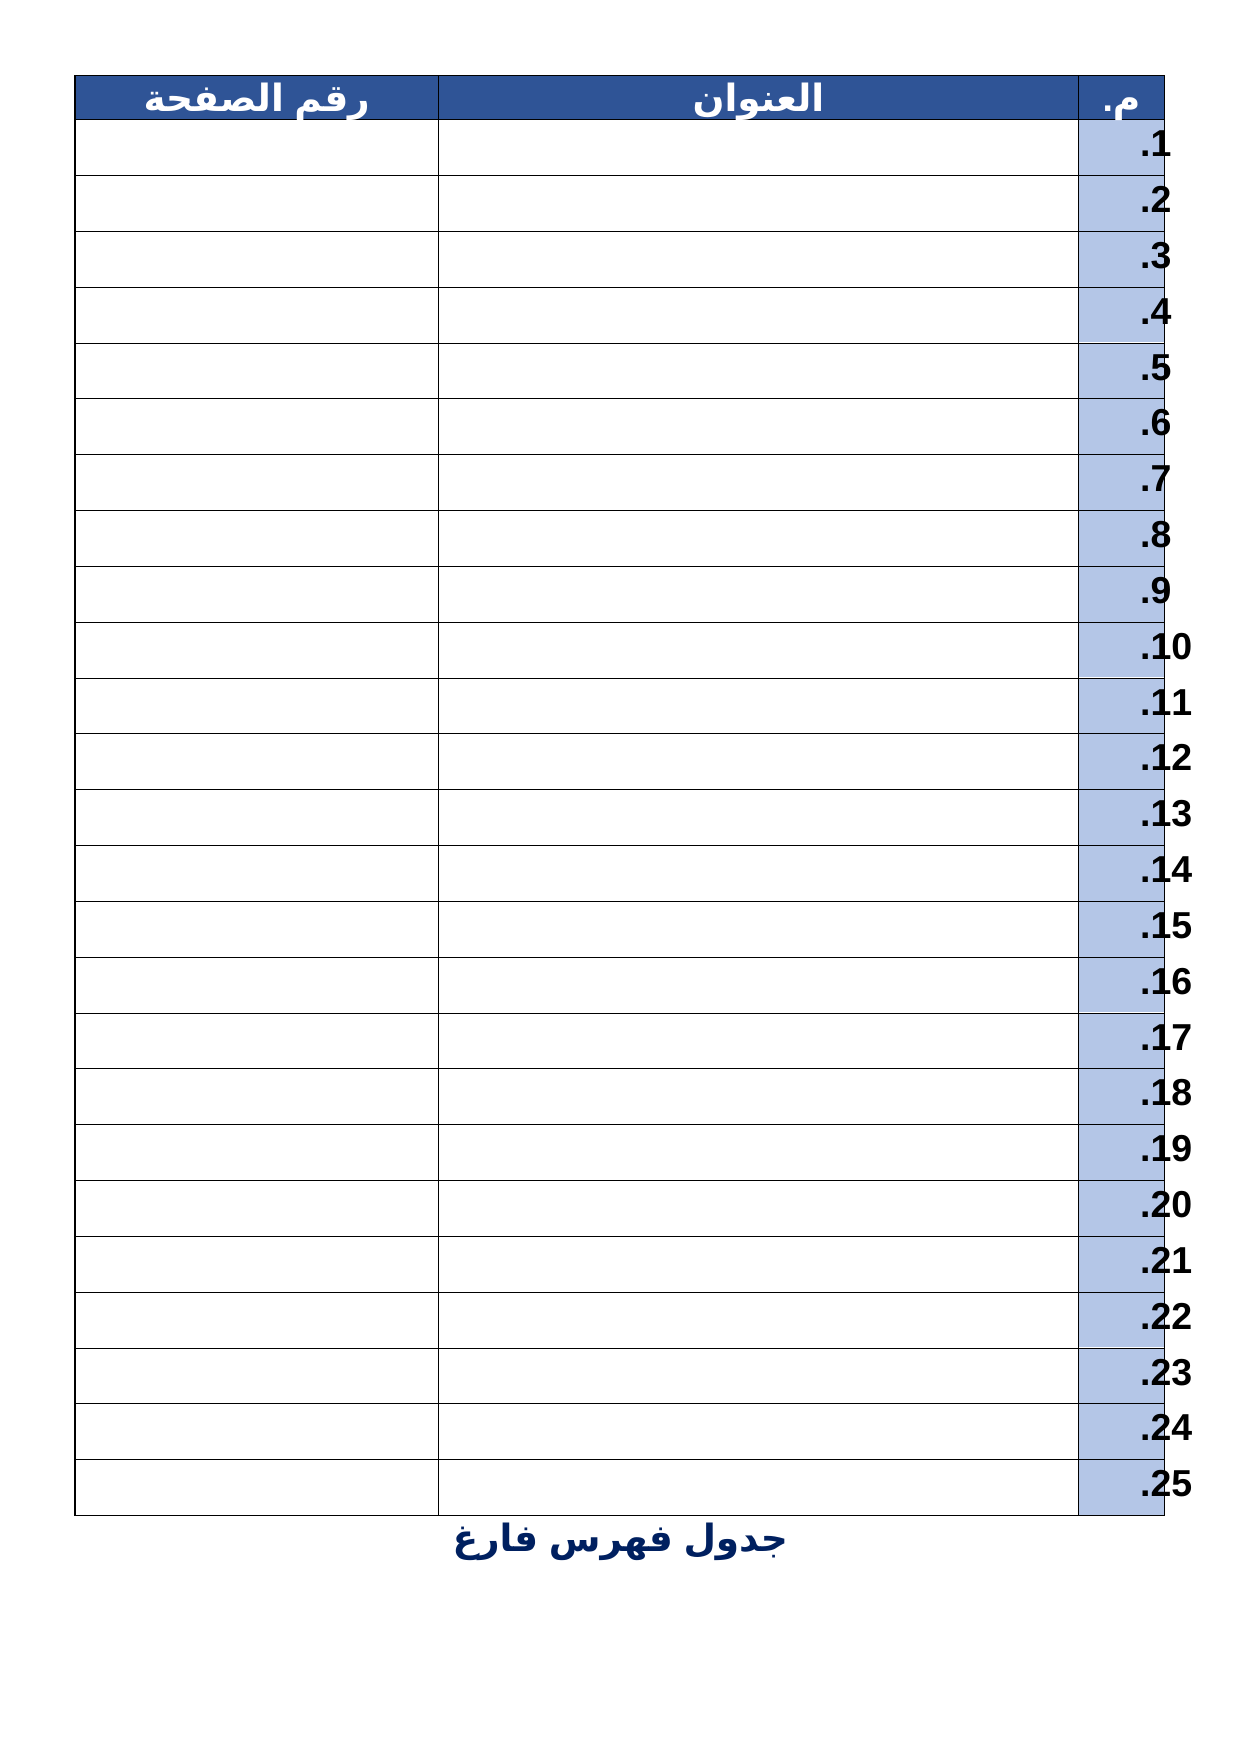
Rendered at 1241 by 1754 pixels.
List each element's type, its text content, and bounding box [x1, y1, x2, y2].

table_cell [439, 232, 1078, 287]
table_cell [439, 1460, 1078, 1515]
table_cell [439, 120, 1078, 175]
table_cell [1079, 734, 1164, 789]
table_cell [439, 958, 1078, 1012]
table_cell [439, 344, 1078, 398]
table_cell [76, 1349, 438, 1403]
table_cell [76, 567, 438, 622]
table_cell [1079, 1349, 1164, 1403]
table_cell [76, 958, 438, 1012]
table_cell [1079, 958, 1164, 1012]
table_cell [1079, 1181, 1164, 1236]
table_cell [76, 232, 438, 287]
table_cell [76, 1069, 438, 1124]
table_cell [1079, 567, 1164, 622]
table_cell [439, 1014, 1078, 1068]
table_cell [76, 288, 438, 342]
table_cell [76, 790, 438, 845]
table_cell [439, 1349, 1078, 1403]
table_cell [76, 1125, 438, 1180]
table_cell [439, 511, 1078, 566]
table_cell [1079, 344, 1164, 398]
table_cell [76, 846, 438, 901]
table_cell [1079, 679, 1164, 733]
table_cell [1079, 232, 1164, 287]
table_cell [439, 1181, 1078, 1236]
table_cell [1079, 1237, 1164, 1292]
table_cell [76, 734, 438, 789]
table_cell [1079, 511, 1164, 566]
table_cell [76, 455, 438, 510]
table_cell [1079, 1460, 1164, 1515]
table_cell [1079, 1014, 1164, 1068]
table_cell [76, 1181, 438, 1236]
text جدول فهرس فارغ [75, 1516, 1165, 1559]
table_cell [439, 1237, 1078, 1292]
table_cell [76, 1404, 438, 1459]
table_cell [1079, 846, 1164, 901]
table_cell [439, 1069, 1078, 1124]
table_cell [439, 455, 1078, 510]
table_cell [1079, 1293, 1164, 1347]
table_cell [1079, 120, 1164, 175]
table_cell [76, 679, 438, 733]
table_cell [439, 679, 1078, 733]
table_cell [439, 567, 1078, 622]
table_cell [76, 120, 438, 175]
table_cell [1079, 176, 1164, 231]
table_cell [76, 623, 438, 677]
table_cell [439, 399, 1078, 454]
table_cell [76, 1293, 438, 1347]
table_cell [439, 1293, 1078, 1347]
table_cell [1079, 1404, 1164, 1459]
table_cell [1079, 399, 1164, 454]
table_cell [1079, 623, 1164, 677]
table_cell [76, 344, 438, 398]
table_cell [76, 1014, 438, 1068]
table_cell [439, 734, 1078, 789]
table_cell [1079, 1125, 1164, 1180]
table_cell [1079, 288, 1164, 342]
table_cell [439, 1125, 1078, 1180]
table_cell [439, 846, 1078, 901]
table_cell [1079, 1069, 1164, 1124]
table_cell [76, 1237, 438, 1292]
table_cell [76, 1460, 438, 1515]
table_cell [439, 623, 1078, 677]
table_header العنوان [439, 76, 1078, 119]
table_cell [76, 176, 438, 231]
table_header م. [1079, 76, 1164, 119]
table_cell [1079, 790, 1164, 845]
table_cell [439, 902, 1078, 957]
table_cell [76, 399, 438, 454]
table_cell [439, 1404, 1078, 1459]
table_cell [439, 790, 1078, 845]
table_cell [76, 511, 438, 566]
table_cell [76, 902, 438, 957]
table_cell [1079, 902, 1164, 957]
table_header رقم الصفحة [76, 76, 438, 119]
table_cell [439, 176, 1078, 231]
table_cell [1079, 455, 1164, 510]
table_cell [439, 288, 1078, 342]
